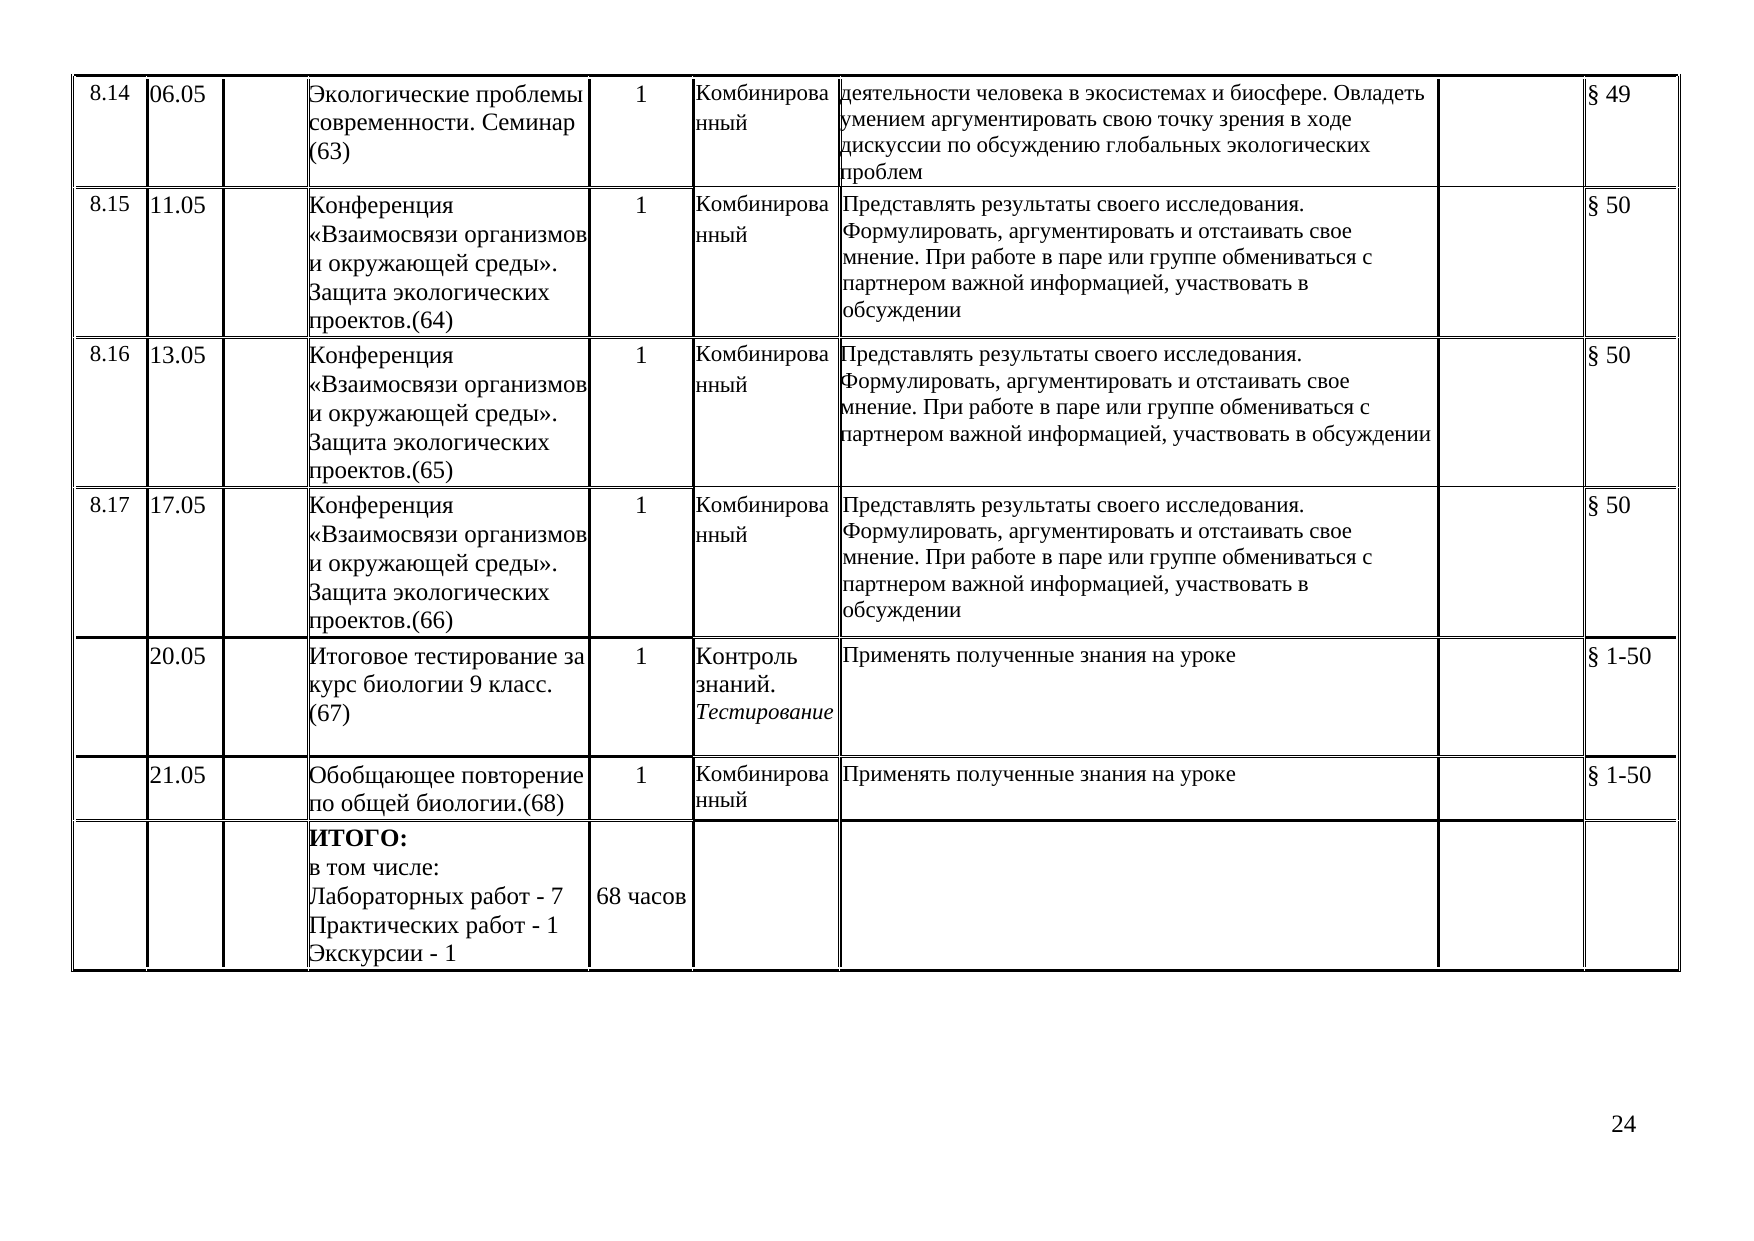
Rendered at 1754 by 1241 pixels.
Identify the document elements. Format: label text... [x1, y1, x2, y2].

table_cell 17.05 [149, 489, 222, 636]
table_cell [840, 77, 1438, 186]
table_cell 1 [589, 76, 693, 186]
table_cell [1585, 819, 1679, 969]
table_cell Комбинированный [695, 487, 838, 636]
table_cell § 1-50 [1586, 636, 1678, 755]
table_cell Применять полученные знания на уроке [842, 758, 1437, 819]
table_cell 1 [591, 189, 692, 336]
table_cell [225, 189, 307, 336]
table_cell Обобщающее повторение по общей биологии.(68) [310, 758, 588, 819]
table_cell 68 часов [589, 822, 693, 969]
table_cell Комбинированный [695, 758, 838, 819]
table_cell Комбинированный [695, 187, 838, 336]
table_cell [223, 77, 308, 186]
table_cell 1 [591, 639, 692, 755]
table_cell § 50 [1585, 486, 1679, 636]
table_cell [72, 819, 147, 969]
table_cell [225, 339, 307, 486]
table_cell Комбинированный [695, 339, 838, 486]
table_cell [223, 822, 308, 969]
table_cell [1440, 187, 1583, 336]
table_cell 8.16 [72, 336, 147, 486]
table_cell § 50 [1585, 336, 1679, 486]
table_cell [74, 755, 146, 819]
table_cell Итоговое тестирование за курс биологии 9 класс.(67) [310, 639, 588, 755]
table_cell [74, 636, 146, 755]
table_cell 20.05 [149, 639, 222, 755]
table_cell § 1-50 [1586, 755, 1678, 819]
table_cell [840, 822, 1438, 969]
table_cell Экологические проблемы современности. Семинар (63) [309, 76, 589, 186]
table_cell Комбинированный [693, 77, 840, 186]
table_cell [147, 822, 223, 969]
table_cell [225, 639, 307, 755]
table_cell 11.05 [149, 189, 222, 336]
table_cell ИТОГО: в том числе: Лабораторных работ - 7 Практических работ - 1 Экскурсии - 1 [309, 822, 589, 969]
table_cell Представлять результаты своего исследования. Формулировать, аргументировать и отстаивать свое мнение. При работе в паре или группе обмениваться с партнером важной информацией, участвовать в обсуждении [842, 339, 1437, 486]
table_cell Применять полученные знания на уроке [842, 639, 1437, 755]
table_cell 06.05 [147, 77, 223, 186]
table_cell § 49 [1585, 74, 1679, 186]
table_cell § 50 [1585, 186, 1679, 336]
table_cell 1 [591, 489, 692, 636]
table_cell Конференция «Взаимосвязи организмов и окружающей среды». Защита экологических проектов.(64) [310, 189, 588, 336]
table_cell Представлять результаты своего исследования. Формулировать, аргументировать и отстаивать свое мнение. При работе в паре или группе обмениваться с партнером важной информацией, участвовать в обсуждении [842, 487, 1437, 636]
table_cell Представлять результаты своего исследования. Формулировать, аргументировать и отстаивать свое мнение. При работе в паре или группе обмениваться с партнером важной информацией, участвовать в обсуждении [842, 187, 1437, 336]
table_cell 8.15 [72, 186, 147, 336]
table_cell 1 [591, 758, 692, 819]
table_cell [1440, 639, 1583, 755]
table_cell Конференция «Взаимосвязи организмов и окружающей среды». Защита экологических проектов.(65) [310, 339, 588, 486]
table_cell [1440, 758, 1583, 819]
table_cell [1438, 77, 1584, 186]
table_cell 21.05 [149, 758, 222, 819]
table_cell [225, 489, 307, 636]
table_cell [225, 758, 307, 819]
table_cell 1 [591, 339, 692, 486]
table_cell Контроль знаний. Тестирование [695, 639, 838, 755]
table_cell 8.17 [72, 486, 147, 636]
table_cell [1440, 339, 1583, 486]
table_cell [1440, 487, 1583, 636]
table_cell 13.05 [149, 339, 222, 486]
table_cell [693, 819, 840, 969]
table_cell [1438, 822, 1584, 969]
table_cell Конференция «Взаимосвязи организмов и окружающей среды». Защита экологических проектов.(66) [310, 489, 588, 636]
table_cell 8.14 [72, 74, 147, 186]
